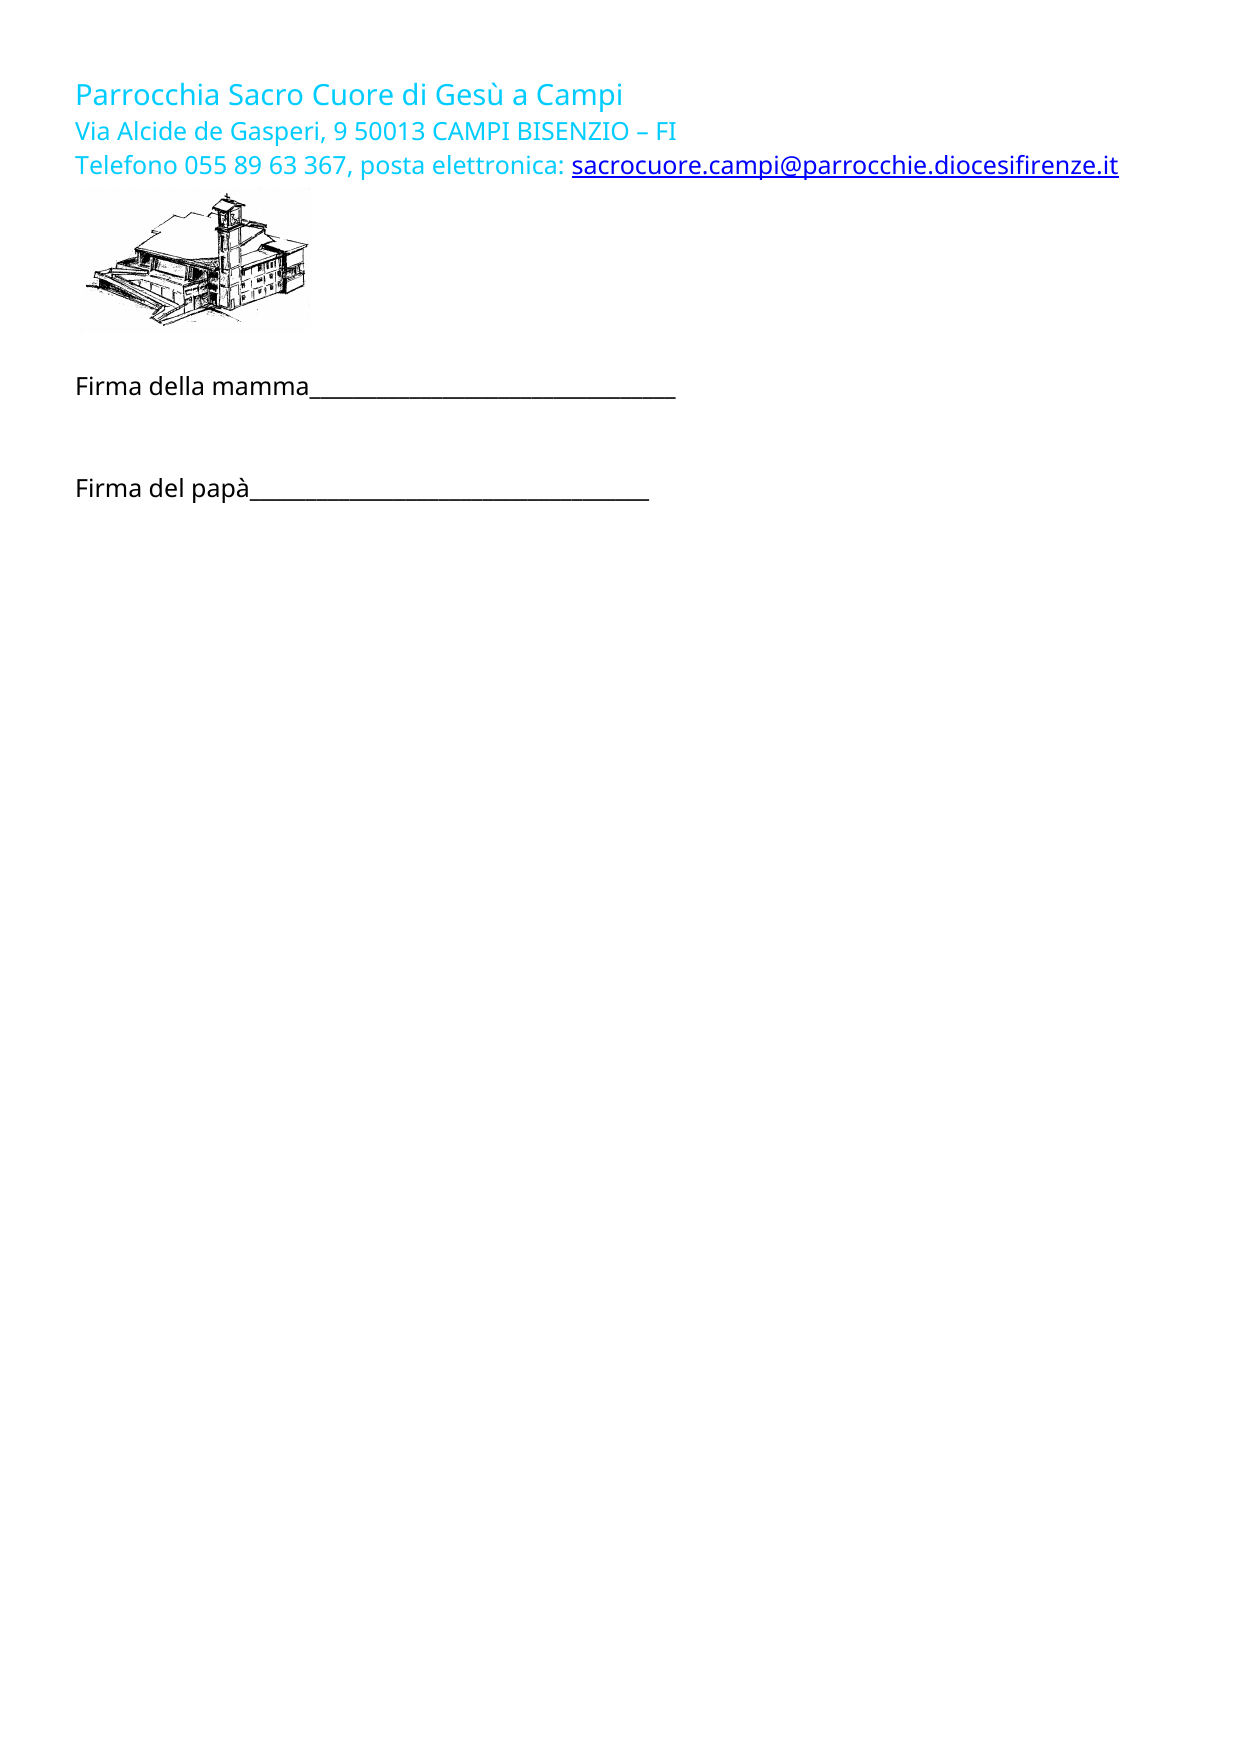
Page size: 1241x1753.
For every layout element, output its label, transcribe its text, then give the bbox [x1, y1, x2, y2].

text Firma della mamma_________________________________ [75, 368, 1165, 403]
picture [81, 187, 311, 333]
text Firma del papà____________________________________ [75, 471, 1165, 505]
